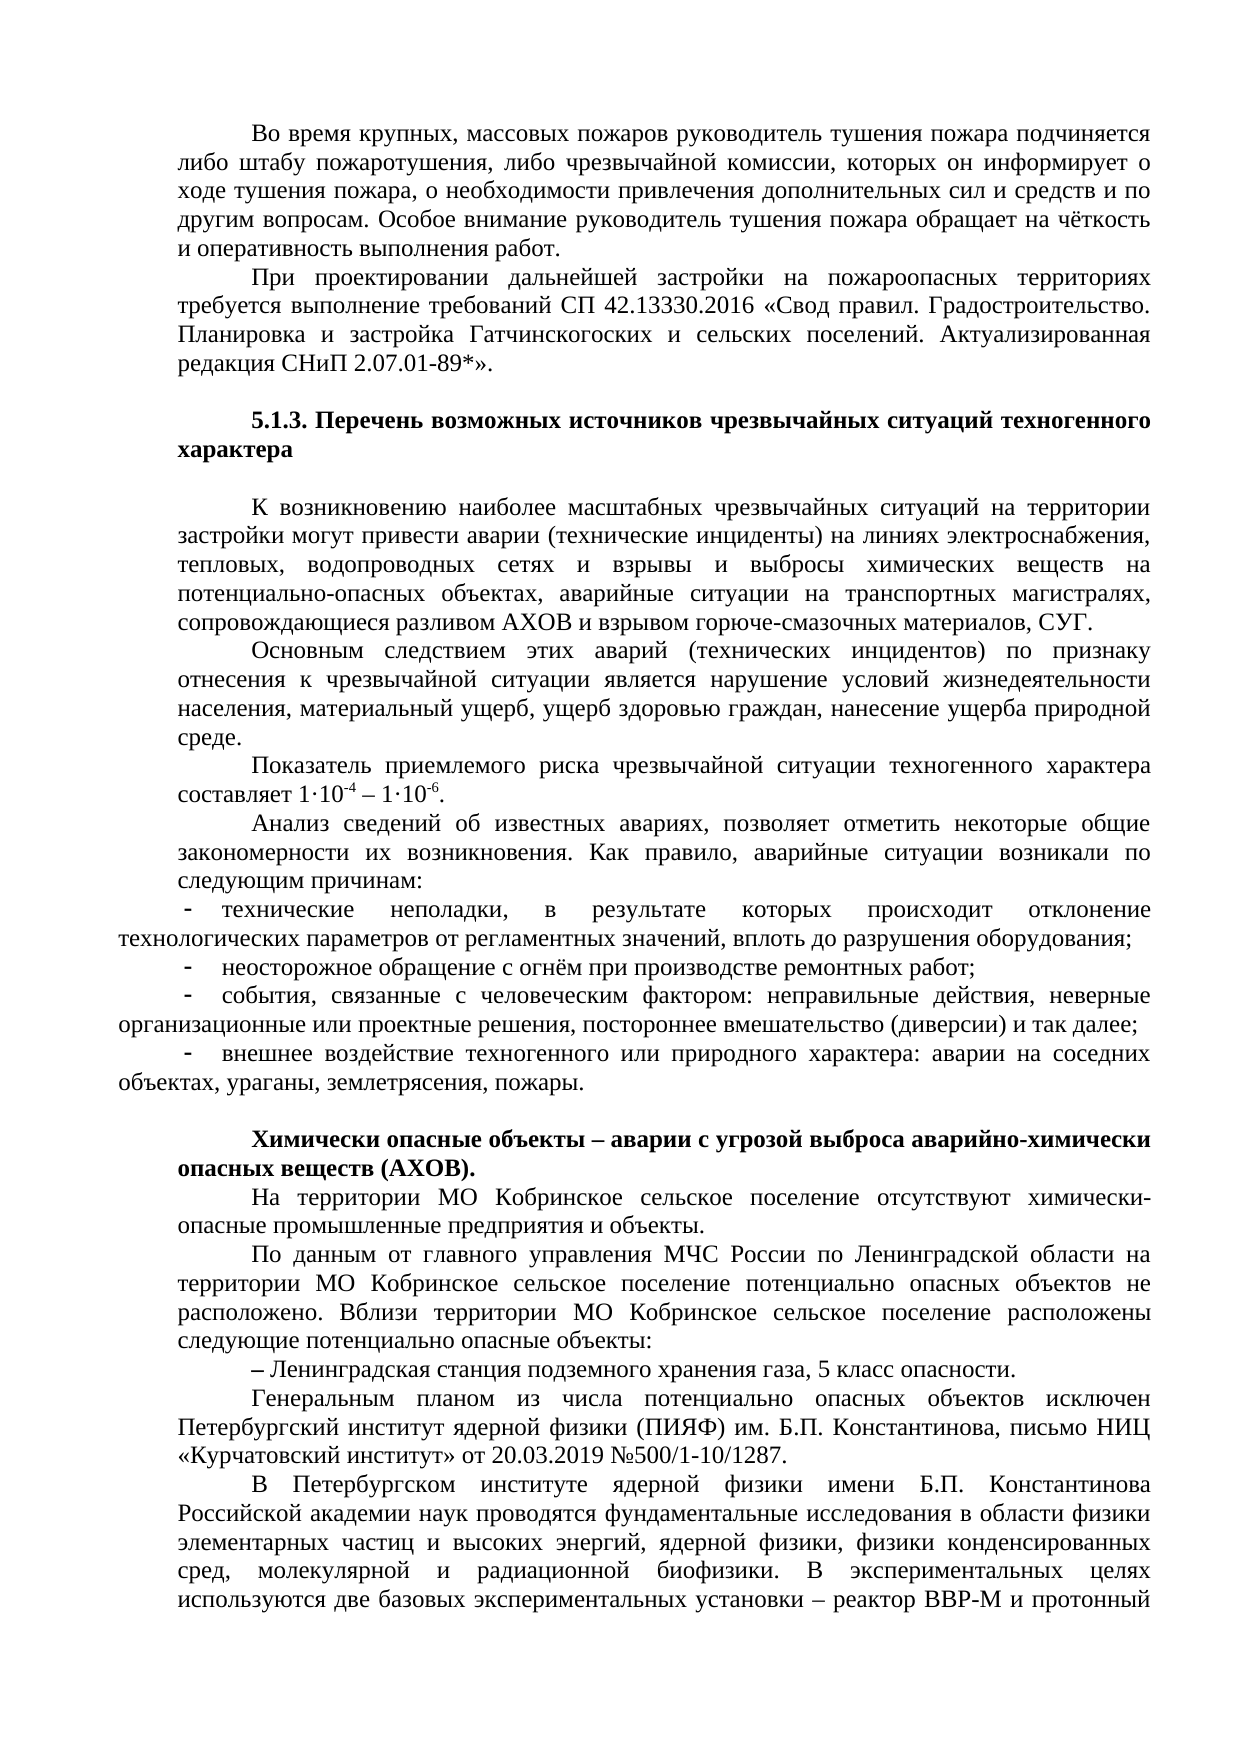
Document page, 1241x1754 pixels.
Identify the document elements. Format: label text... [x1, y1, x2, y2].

text Генеральным планом из числа потенциально опасных объектов исключен Петербургский институт ядерной физики (ПИЯФ) им. Б.П. Константинова, письмо НИЦ «Курчатовский институт» от 20.03.2019 №500/1-10/1287. [177, 1383, 1152, 1469]
list внешнее воздействие техногенного или природного характера: аварии на соседних объектах, ураганы, землетрясения, пожары. [118, 1038, 1152, 1096]
text – Ленинградская станция подземного хранения газа, 5 класс опасности. [177, 1354, 1152, 1383]
text По данным от главного управления МЧС России по Ленинградской области на территории МО Кобринское сельское поселение потенциально опасных объектов не расположено. Вблизи территории МО Кобринское сельское поселение расположены следующие потенциально опасные объекты: [177, 1239, 1152, 1354]
list технические неполадки, в результате которых происходит отклонение технологических параметров от регламентных значений, вплоть до разрушения оборудования; [118, 894, 1152, 952]
text При проектировании дальнейшей застройки на пожароопасных территориях требуется выполнение требований СП 42.13330.2016 «Свод правил. Градостроительство. Планировка и застройка Гатчинскогоских и сельских поселений. Актуализированная редакция СНиП 2.07.01-89*». [177, 262, 1152, 377]
text Основным следствием этих аварий (технических инцидентов) по признаку отнесения к чрезвычайной ситуации является нарушение условий жизнедеятельности населения, материальный ущерб, ущерб здоровью граждан, нанесение ущерба природной среде. [177, 636, 1152, 751]
text Анализ сведений об известных авариях, позволяет отметить некоторые общие закономерности их возникновения. Как правило, аварийные ситуации возникали по следующим причинам: [177, 808, 1152, 894]
list события, связанные с человеческим фактором: неправильные действия, неверные организационные или проектные решения, постороннее вмешательство (диверсии) и так далее; [118, 981, 1152, 1038]
text На территории МО Кобринское сельское поселение отсутствуют химически-опасные промышленные предприятия и объекты. [177, 1182, 1152, 1239]
list неосторожное обращение с огнём при производстве ремонтных работ; [118, 952, 1152, 981]
text К возникновению наиболее масштабных чрезвычайных ситуаций на территории застройки могут привести аварии (технические инциденты) на линиях электроснабжения, тепловых, водопроводных сетях и взрывы и выбросы химических веществ на потенциально-опасных объектах, аварийные ситуации на транспортных магистралях, сопровождающиеся разливом АХОВ и взрывом горюче-смазочных материалов, СУГ. [177, 492, 1152, 636]
text 5.1.3. Перечень возможных источников чрезвычайных ситуаций техногенного характера [177, 406, 1152, 463]
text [177, 1469, 1152, 1613]
text Показатель приемлемого риска чрезвычайной ситуации техногенного характера составляет 1·10-4 – 1·10-6. [177, 751, 1152, 808]
text Химически опасные объекты – аварии с угрозой выброса аварийно-химически опасных веществ (АХОВ). [177, 1124, 1152, 1182]
text Во время крупных, массовых пожаров руководитель тушения пожара подчиняется либо штабу пожаротушения, либо чрезвычайной комиссии, которых он информирует о ходе тушения пожара, о необходимости привлечения дополнительных сил и средств и по другим вопросам. Особое внимание руководитель тушения пожара обращает на чёткость и оперативность выполнения работ. [177, 118, 1152, 262]
